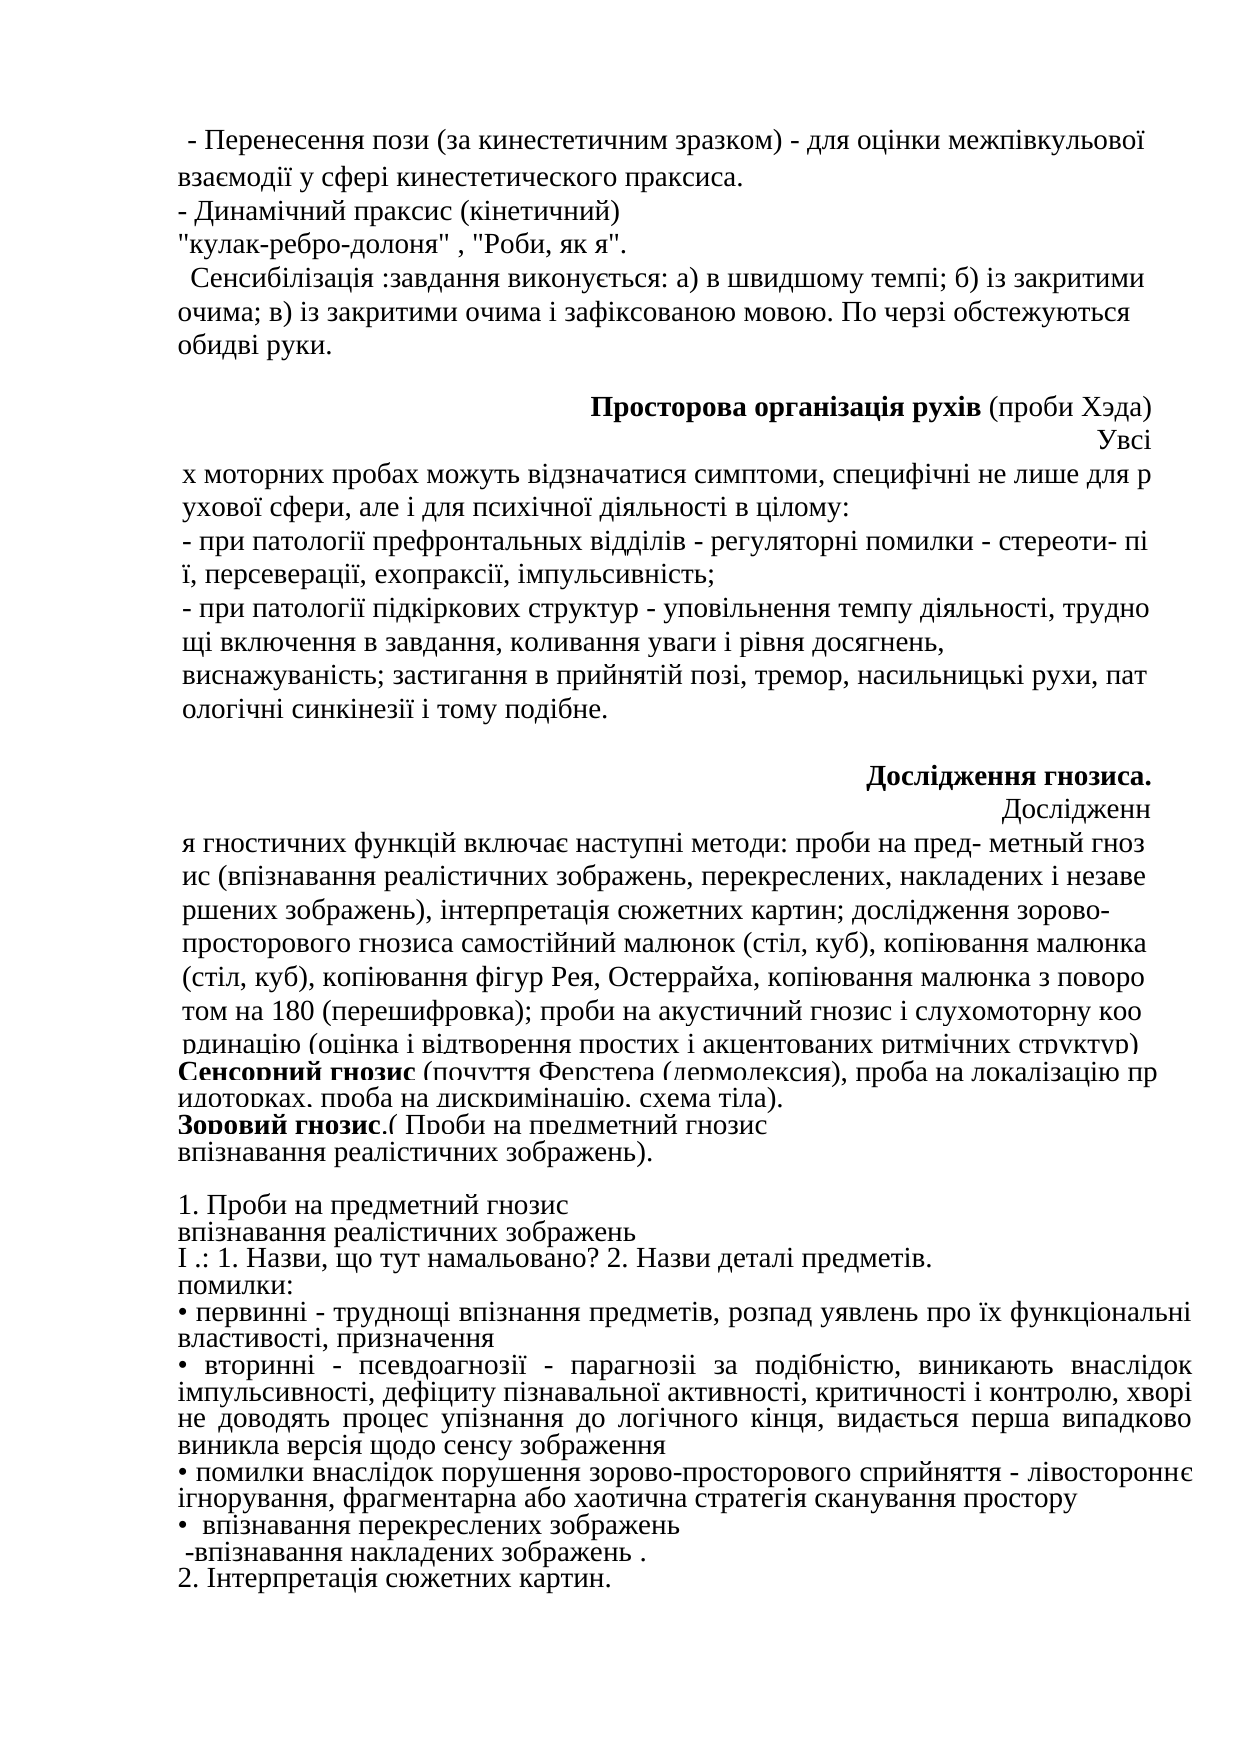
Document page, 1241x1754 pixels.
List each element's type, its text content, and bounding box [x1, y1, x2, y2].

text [177, 118, 1152, 193]
text - Динамічний праксис (кінетичний) "кулак-ребро-долоня" , "Роби, як я". Сенсибілізація :завдання виконується: а) в швидшому темпі; б) із закритими очима; в) із закритими очима і зафіксованою мовою. По черзі обстежуються обидві руки. [177, 193, 1152, 389]
table_header Сенсорний гнозис (почуття Ферстера (дермолексия), проба на локалізацію придоторках, проба на дискримінацію, схема тіла). Зоровий гнозис.( Проби на предметний гнозис впізнавання реалістичних зображень). [653, 1060, 1211, 1166]
text Просторова організація рухів (проби Хэда) Увсіх моторних пробах можуть відзначатися симптоми, специфічні не лише для рухової сфери, але і для психічної діяльності в цілому: - при патології префронтальных відділів - регуляторні помилки - стереоти- пії, персеверації, ехопраксії, імпульсивність; - при патології підкіркових структур - уповільнення темпу діяльності, труднощі включення в завдання, коливання уваги і рівня досягнень, виснажуваність; застигання в прийнятій позі, тремор, насильницькі рухи, патологічні синкінезії і тому подібне. Дослідження гнозиса. Дослідження гностичних функцій включає наступні методи: проби на пред- метный гнозис (впізнавання реалістичних зображень, перекреслених, накладених і незавершених зображень), інтерпретація сюжетних картин; дослідження зорово-просторового гнозиса самостійний малюнок (стіл, куб), копіювання малюнка (стіл, куб), копіювання фігур Рея, Остеррайха, копіювання малюнка з поворотом на 180 (перешифровка); проби на акустичний гнозис і слухомоторну координацію (оцінка і відтворення простих і акцентованих ритмічних структур) [182, 825, 1152, 926]
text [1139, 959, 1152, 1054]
text Просторова організація рухів (проби Хэда) Увсіх моторних пробах можуть відзначатися симптоми, специфічні не лише для рухової сфери, але і для психічної діяльності в цілому: - при патології префронтальных відділів - регуляторні помилки - стереоти- пії, персеверації, ехопраксії, імпульсивність; - при патології підкіркових структур - уповільнення темпу діяльності, труднощі включення в завдання, коливання уваги і рівня досягнень, виснажуваність; застигання в прийнятій позі, тремор, насильницькі рухи, патологічні синкінезії і тому подібне. Дослідження гнозиса. Дослідження гностичних функцій включає наступні методи: проби на пред- метный гнозис (впізнавання реалістичних зображень, перекреслених, накладених і незавершених зображень), інтерпретація сюжетних картин; дослідження зорово-просторового гнозиса самостійний малюнок (стіл, куб), копіювання малюнка (стіл, куб), копіювання фігур Рея, Остеррайха, копіювання малюнка з поворотом на 180 (перешифровка); проби на акустичний гнозис і слухомоторну координацію (оцінка і відтворення простих і акцентованих ритмічних структур) [182, 456, 1152, 758]
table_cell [177, 1166, 1211, 1620]
